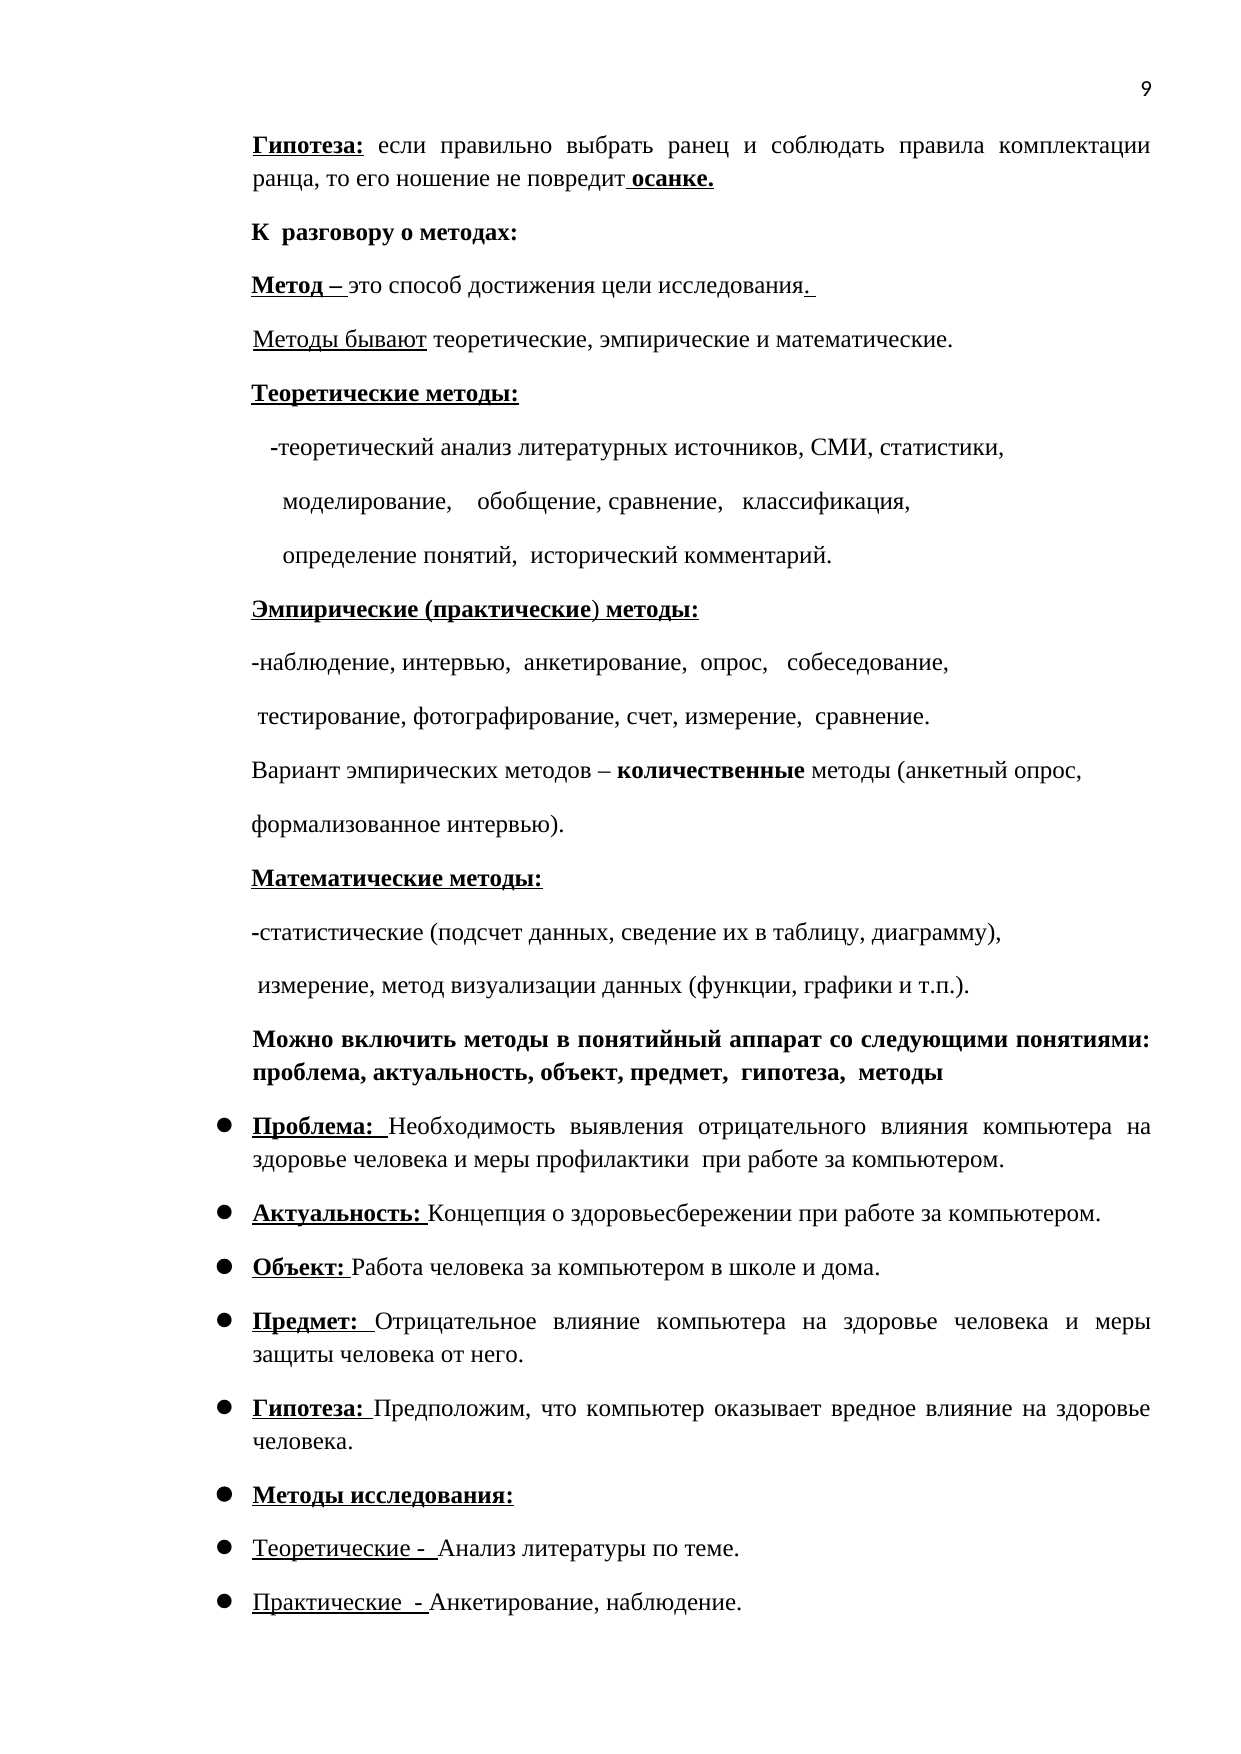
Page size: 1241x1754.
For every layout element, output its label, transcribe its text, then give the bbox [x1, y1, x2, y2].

list Методы исследования: [215, 1480, 1152, 1508]
list Объект: Работа человека за компьютером в школе и дома. [215, 1252, 1152, 1281]
text Математические методы: [177, 863, 1152, 892]
text -статистические (подсчет данных, сведение их в таблицу, диаграмму), [177, 917, 1152, 946]
list Гипотеза: Предположим, что компьютер оказывает вредное влияние на здоровье человека. [215, 1393, 1152, 1454]
list Актуальность: Концепция о здоровьесбережении при работе за компьютером. [215, 1198, 1152, 1227]
text -наблюдение, интервью, анкетирование, опрос, собеседование, [177, 647, 1152, 676]
list Предмет: Отрицательное влияние компьютера на здоровье человека и меры защиты человека от него. [215, 1306, 1152, 1368]
text К разговору о методах: [177, 217, 1152, 245]
text Вариант эмпирических методов – количественные методы (анкетный опрос, [177, 755, 1152, 784]
text измерение, метод визуализации данных (функции, графики и т.п.). [177, 971, 1152, 999]
text моделирование, обобщение, сравнение, классификация, [177, 486, 1152, 515]
text Эмпирические (практические) методы: [177, 594, 1152, 622]
text Метод – это способ достижения цели исследования. [177, 271, 1152, 299]
text Гипотеза: если правильно выбрать ранец и соблюдать правила комплектации ранца, то его ношение не повредит осанке. [252, 130, 1152, 192]
list Проблема: Необходимость выявления отрицательного влияния компьютера на здоровье человека и меры профилактики при работе за компьютером. [215, 1111, 1152, 1173]
text формализованное интервью). [177, 809, 1152, 838]
text -теоретический анализ литературных источников, СМИ, статистики, [177, 432, 1152, 461]
text тестирование, фотографирование, счет, измерение, сравнение. [177, 701, 1152, 730]
list Теоретические - Анализ литературы по теме. [215, 1533, 1152, 1562]
text Можно включить методы в понятийный аппарат со следующими понятиями: проблема, актуальность, объект, предмет, гипотеза, методы [252, 1024, 1152, 1086]
text Методы бывают теоретические, эмпирические и математические. [252, 324, 1152, 353]
text определение понятий, исторический комментарий. [177, 540, 1152, 568]
text Теоретические методы: [177, 378, 1152, 407]
list Практические - Анкетирование, наблюдение. [215, 1587, 1152, 1616]
